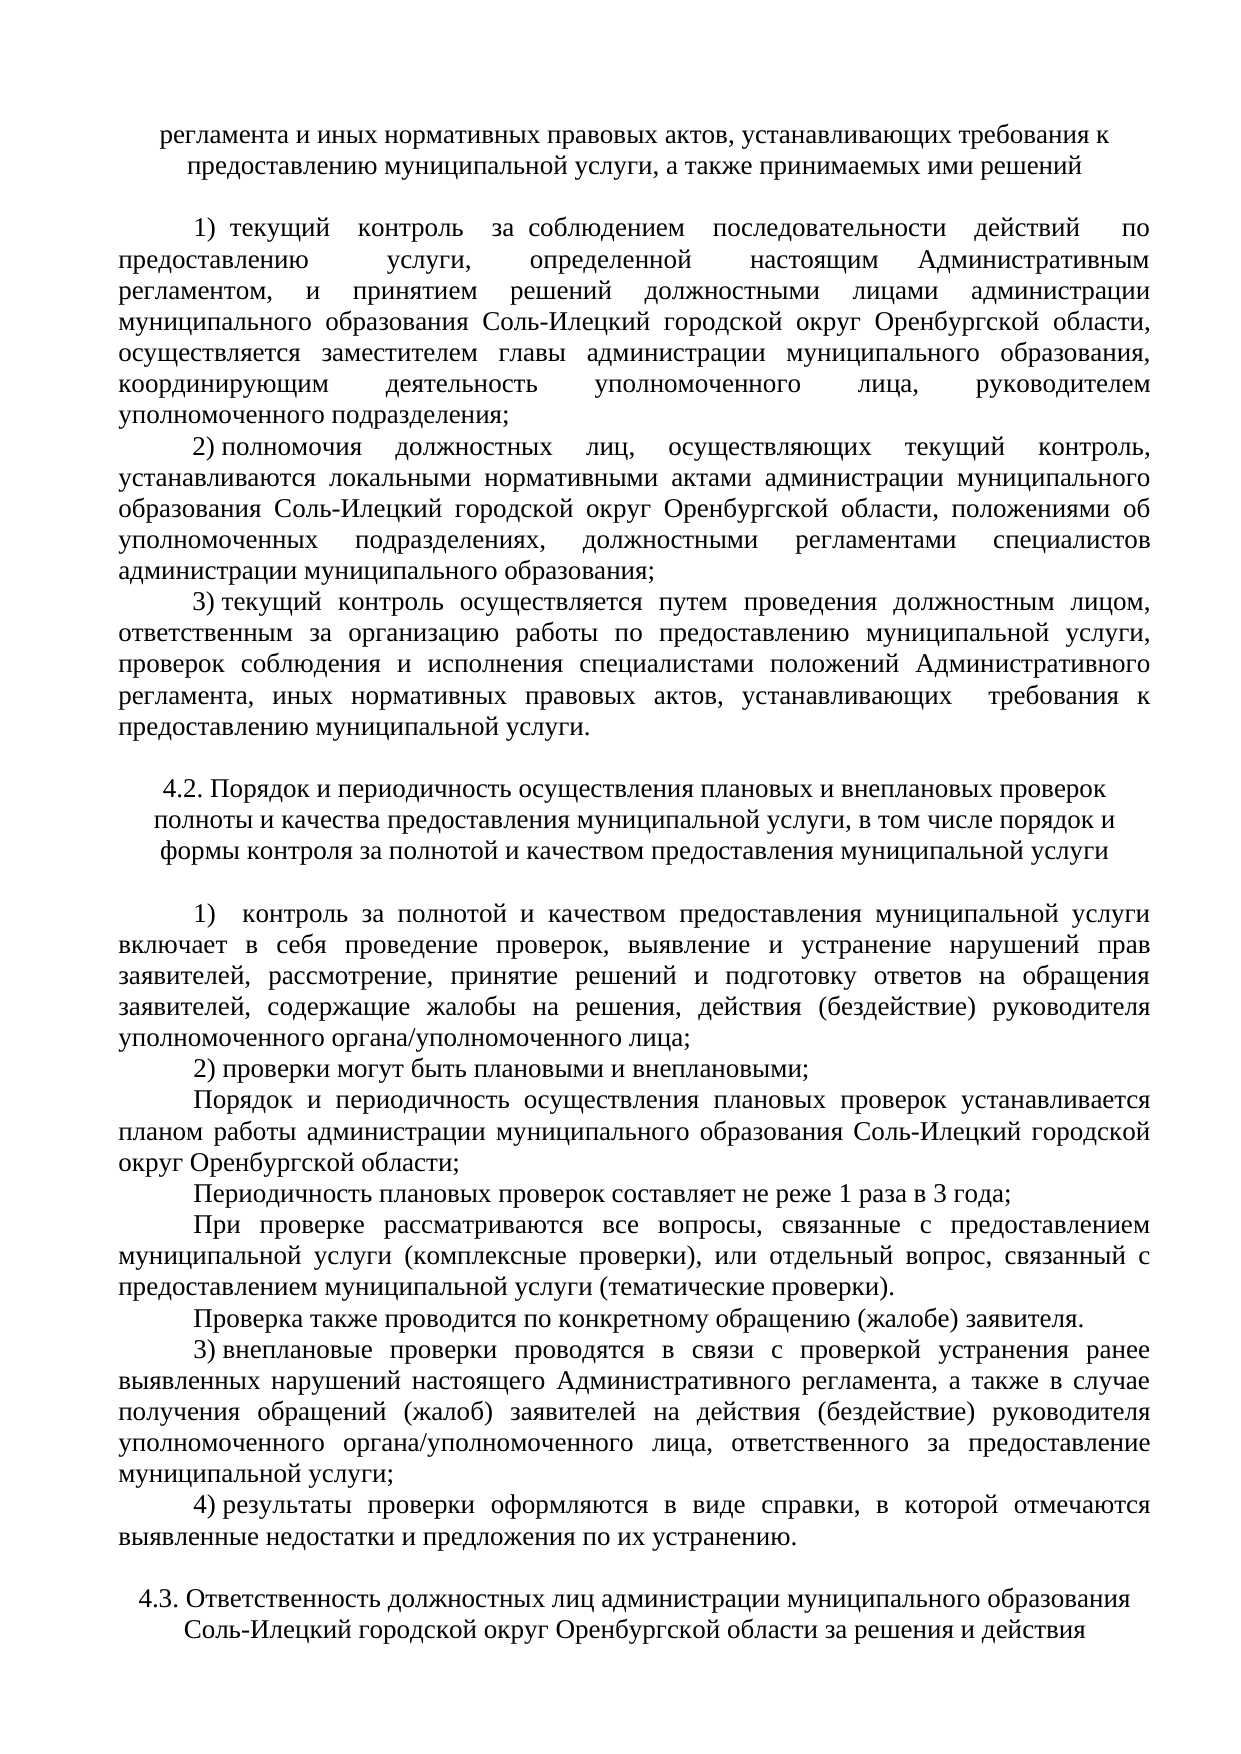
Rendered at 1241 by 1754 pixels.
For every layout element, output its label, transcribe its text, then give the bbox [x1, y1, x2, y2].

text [118, 1582, 1152, 1644]
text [118, 118, 1152, 180]
text 2) полномочия должностных лиц, осуществляющих текущий контроль, устанавливаются локальными нормативными актами администрации муниципального образования Соль-Илецкий городской округ Оренбургской области, положениями об уполномоченных подразделениях, должностными регламентами специалистов администрации муниципального образования; [118, 429, 1152, 585]
text 4.2. Порядок и периодичность осуществления плановых и внеплановых проверок полноты и качества предоставления муниципальной услуги, в том числе порядок и формы контроля за полнотой и качеством предоставления муниципальной услуги [118, 772, 1152, 866]
text Периодичность плановых проверок составляет не реже 1 раза в 3 года; [118, 1177, 1152, 1208]
text 1) контроль за полнотой и качеством предоставления муниципальной услуги включает в себя проведение проверок, выявление и устранение нарушений прав заявителей, рассмотрение, принятие решений и подготовку ответов на обращения заявителей, содержащие жалобы на решения, действия (бездействие) руководителя уполномоченного органа/уполномоченного лица; [118, 897, 1152, 1052]
text При проверке рассматриваются все вопросы, связанные с предоставлением муниципальной услуги (комплексные проверки), или отдельный вопрос, связанный с предоставлением муниципальной услуги (тематические проверки). [118, 1208, 1152, 1302]
text 3) текущий контроль осуществляется путем проведения должностным лицом, ответственным за организацию работы по предоставлению муниципальной услуги, проверок соблюдения и исполнения специалистами положений Административного регламента, иных нормативных правовых актов, устанавливающих требования к предоставлению муниципальной услуги. [118, 585, 1152, 741]
text 1) текущий контроль за соблюдением последовательности действий по предоставлению услуги, определенной настоящим Административным регламентом, и принятием решений должностными лицами администрации муниципального образования Соль-Илецкий городской округ Оренбургской области, осуществляется заместителем главы администрации муниципального образования, координирующим деятельность уполномоченного лица, руководителем уполномоченного подразделения; [118, 212, 1152, 429]
text 3) внеплановые проверки проводятся в связи с проверкой устранения ранее выявленных нарушений настоящего Административного регламента, а также в случае получения обращений (жалоб) заявителей на действия (бездействие) руководителя уполномоченного органа/уполномоченного лица, ответственного за предоставление муниципальной услуги; [118, 1333, 1152, 1488]
text 2) проверки могут быть плановыми и внеплановыми; [118, 1052, 1152, 1084]
text 4) результаты проверки оформляются в виде справки, в которой отмечаются выявленные недостатки и предложения по их устранению. [118, 1488, 1152, 1551]
text Проверка также проводится по конкретному обращению (жалобе) заявителя. [118, 1302, 1152, 1333]
text Порядок и периодичность осуществления плановых проверок устанавливается планом работы администрации муниципального образования Соль-Илецкий городской округ Оренбургской области; [118, 1084, 1152, 1177]
